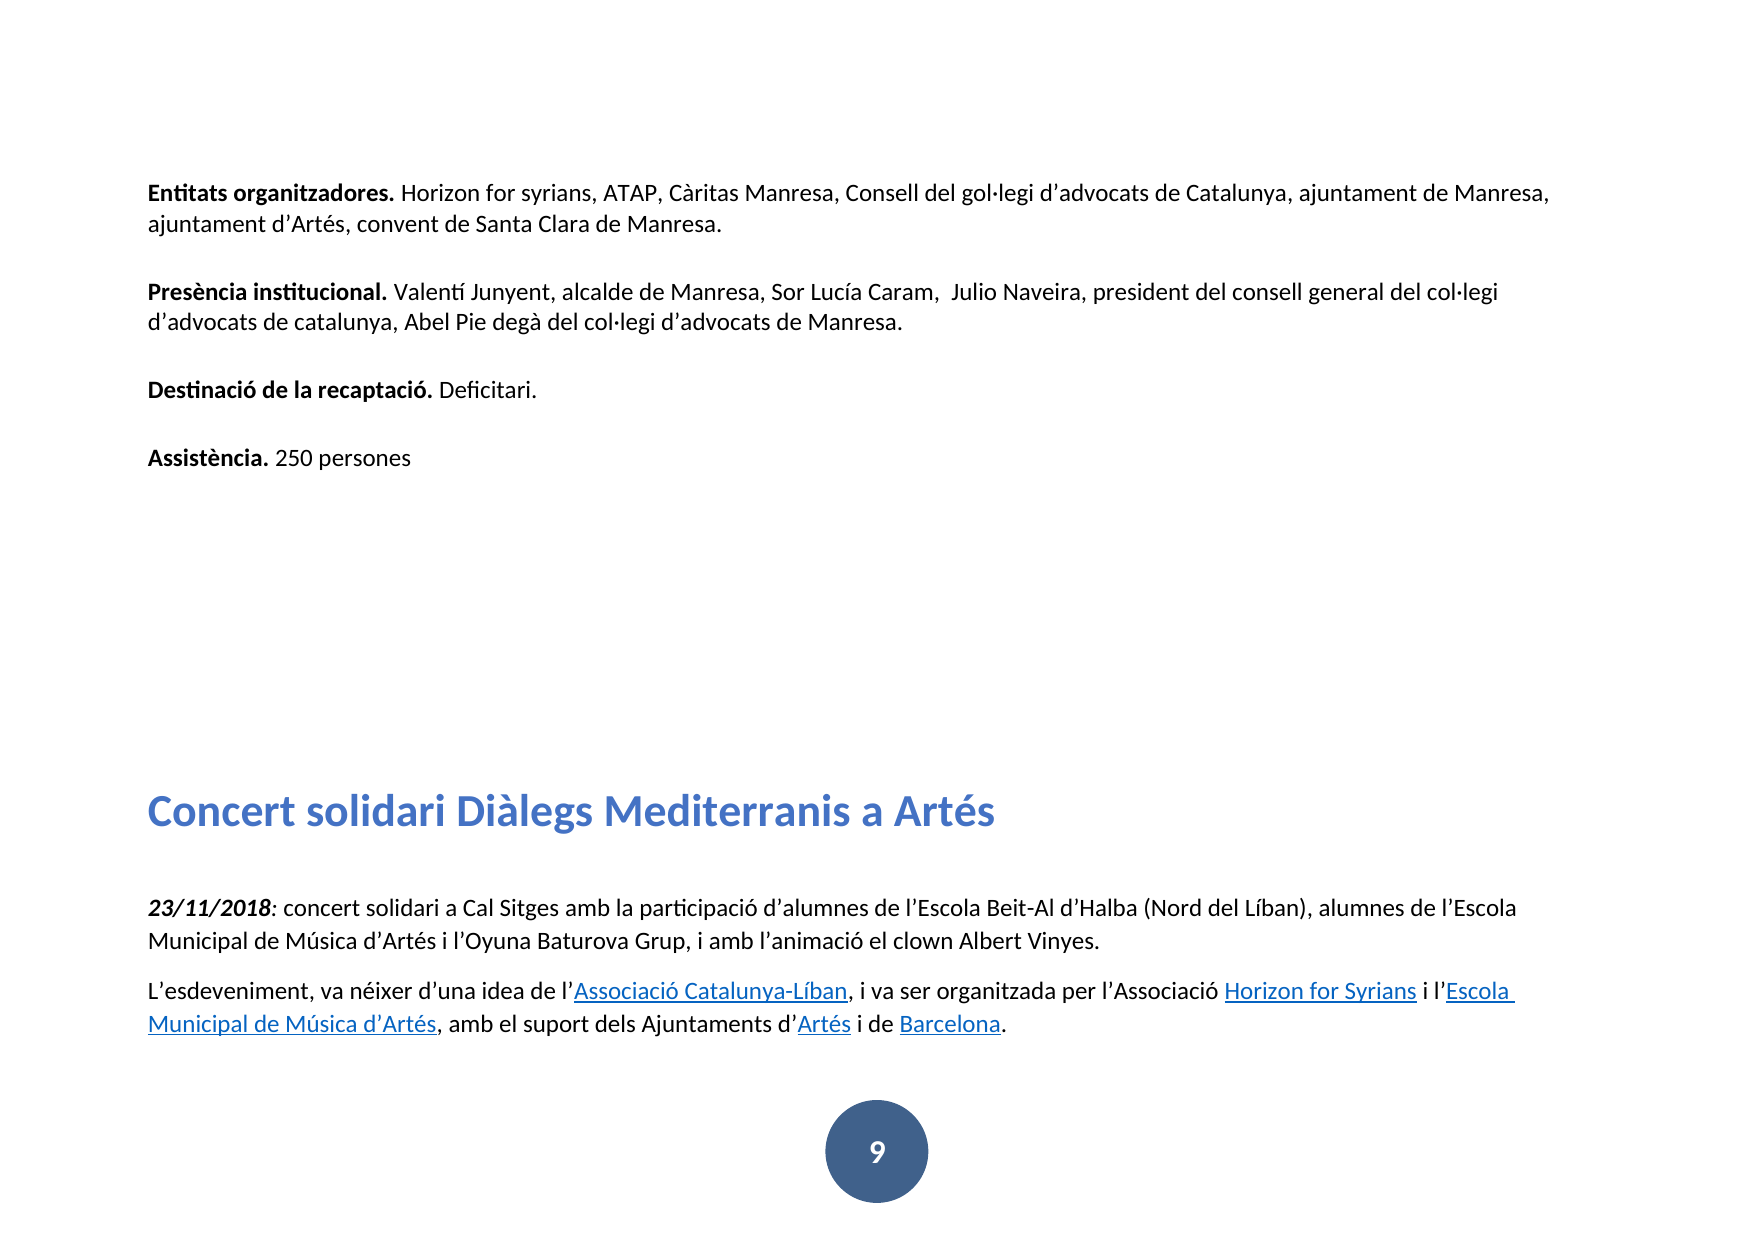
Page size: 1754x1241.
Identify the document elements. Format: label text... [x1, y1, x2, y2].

text Destinació de la recaptació. Deficitari. [148, 374, 1606, 405]
text Entitats organitzadores. Horizon for syrians, ATAP, Càritas Manresa, Consell del gol·legi d’advocats de Catalunya, ajuntament de Manresa, ajuntament d’Artés, convent de Santa Clara de Manresa. [148, 177, 1606, 238]
text Assistència. 250 persones [148, 442, 1606, 473]
text 23/11/2018: concert solidari a Cal Sitges amb la participació d’alumnes de l’Escola Beit-Al d’Halba (Nord del Líban), alumnes de l’Escola Municipal de Música d’Artés i l’Oyuna Baturova Grup, i amb l’animació el clown Albert Vinyes. [148, 892, 1606, 956]
text Concert solidari Diàlegs Mediterranis a Artés [148, 782, 1606, 838]
text L’esdeveniment, va néixer d’una idea de l’Associació Catalunya-Líban, i va ser organitzada per l’Associació Horizon for Syrians i l’Escola Municipal de Música d’Artés, amb el suport dels Ajuntaments d’Artés i de Barcelona. [148, 975, 1606, 1038]
text Presència institucional. Valentí Junyent, alcalde de Manresa, Sor Lucía Caram, Julio Naveira, president del consell general del col·legi d’advocats de catalunya, Abel Pie degà del col·legi d’advocats de Manresa. [148, 276, 1606, 337]
